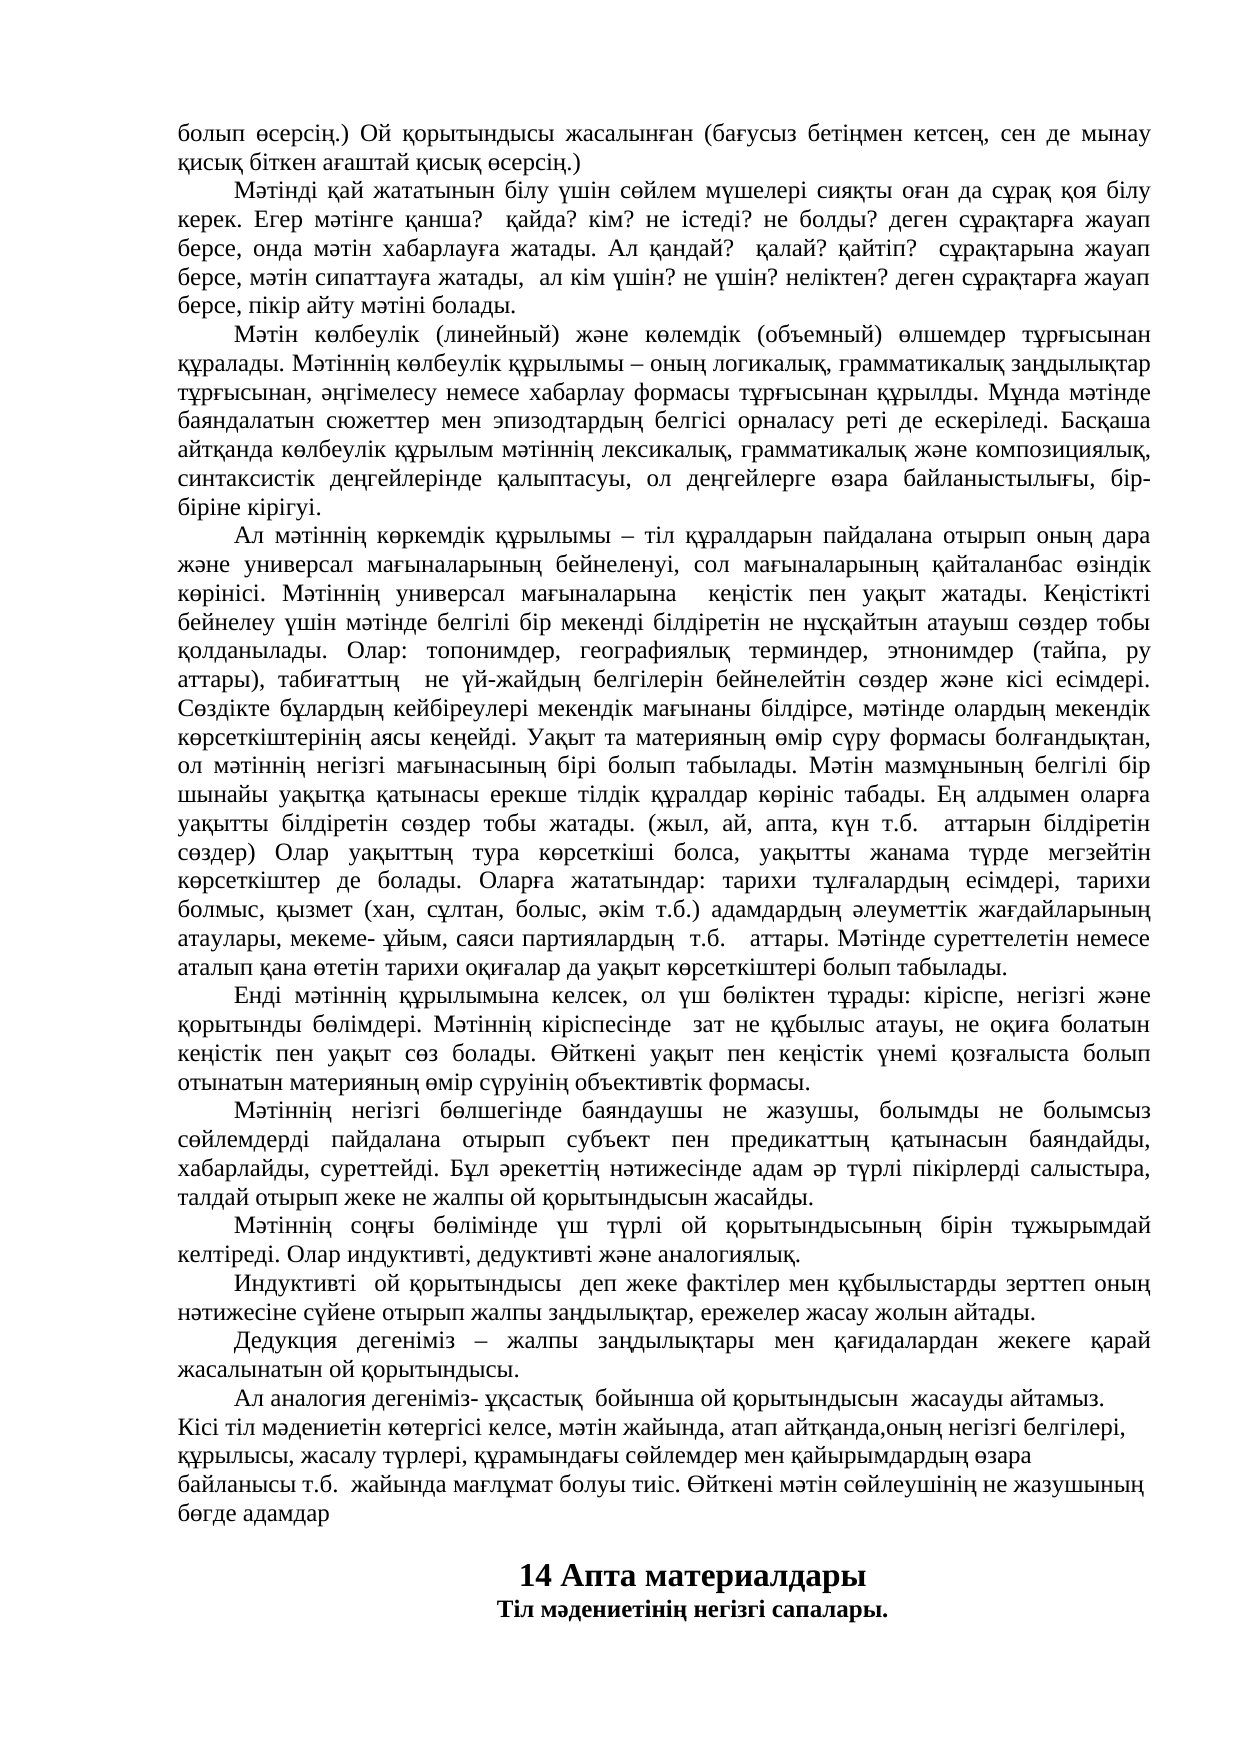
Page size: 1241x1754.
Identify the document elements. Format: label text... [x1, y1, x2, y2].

text Дедукция дегеніміз – жалпы заңдылықтары мен қағидалардан жекеге қарай жасалынатын ой қорытындысы. [177, 1326, 1152, 1383]
text Мәтіннің соңғы бөлімінде үш түрлі ой қорытындысының бірін тұжырымдай келтіреді. Олар индуктивті, дедуктивті және аналогиялық. [177, 1211, 1152, 1268]
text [177, 118, 1152, 176]
text Кісі тіл мәдениетін көтергісі келсе, мәтін жайында, атап айтқанда,оның негізгі белгілері, құрылысы, жасалу түрлері, құрамындағы сөйлемдер мен қайырымдардың өзара байланысы т.б. жайында мағлұмат болуы тиіс. Өйткені мәтін сөйлеушінің не жазушының бөгде адамдар [177, 1412, 1152, 1527]
text Енді мәтіннің құрылымына келсек, ол үш бөліктен тұрады: кіріспе, негізгі және қорытынды бөлімдері. Мәтіннің кіріспесінде зат не құбылыс атауы, не оқиға болатын кеңістік пен уақыт сөз болады. Өйткені уақыт пен кеңістік үнемі қозғалыста болып отынатын материяның өмір сүруінің объективтік формасы. [177, 981, 1152, 1096]
text Мәтін көлбеулік (линейный) және көлемдік (объемный) өлшемдер тұрғысынан құралады. Мәтіннің көлбеулік құрылымы – оның логикалық, грамматикалық заңдылықтар тұрғысынан, әңгімелесу немесе хабарлау формасы тұрғысынан құрылды. Мұнда мәтінде баяндалатын сюжеттер мен эпизодтардың белгісі орналасу реті де ескеріледі. Басқаша айтқанда көлбеулік құрылым мәтіннің лексикалық, грамматикалық және композициялық, синтаксистік деңгейлерінде қалыптасуы, ол деңгейлерге өзара байланыстылығы, бір-біріне кірігуі. [177, 319, 1152, 521]
text Тіл мәдениетінің негізгі сапалары. [177, 1594, 1152, 1623]
text Мәтіннің негізгі бөлшегінде баяндаушы не жазушы, болымды не болымсыз сөйлемдерді пайдалана отырып субъект пен предикаттың қатынасын баяндайды, хабарлайды, суреттейді. Бұл әрекеттің нәтижесінде адам әр түрлі пікірлерді салыстыра, талдай отырып жеке не жалпы ой қорытындысын жасайды. [177, 1096, 1152, 1211]
text 14 Апта материалдары [177, 1556, 1152, 1594]
text Индуктивті ой қорытындысы деп жеке фактілер мен құбылыстарды зерттеп оның нәтижесіне сүйене отырып жалпы заңдылықтар, ережелер жасау жолын айтады. [177, 1268, 1152, 1326]
text Ал аналогия дегеніміз- ұқсастық бойынша ой қорытындысын жасауды айтамыз. [177, 1383, 1152, 1412]
text Ал мәтіннің көркемдік құрылымы – тіл құралдарын пайдалана отырып оның дара және универсал мағыналарының бейнеленуі, сол мағыналарының қайталанбас өзіндік көрінісі. Мәтіннің универсал мағыналарына кеңістік пен уақыт жатады. Кеңістікті бейнелеу үшін мәтінде белгілі бір мекенді білдіретін не нұсқайтын атауыш сөздер тобы қолданылады. Олар: топонимдер, географиялық терминдер, этнонимдер (тайпа, ру аттары), табиғаттың не үй-жайдың белгілерін бейнелейтін сөздер және кісі есімдері. Сөздікте бұлардың кейбіреулері мекендік мағынаны білдірсе, мәтінде олардың мекендік көрсеткіштерінің аясы кеңейді. Уақыт та материяның өмір сүру формасы болғандықтан, ол мәтіннің негізгі мағынасының бірі болып табылады. Мәтін мазмұнының белгілі бір шынайы уақытқа қатынасы ерекше тілдік құралдар көрініс табады. Ең алдымен оларға уақытты білдіретін сөздер тобы жатады. (жыл, ай, апта, күн т.б. аттарын білдіретін сөздер) Олар уақыттың тура көрсеткіші болса, уақытты жанама түрде мегзейтін көрсеткіштер де болады. Оларға жататындар: тарихи тұлғалардың есімдері, тарихи болмыс, қызмет (хан, сұлтан, болыс, әкім т.б.) адамдардың әлеуметтік жағдайларының атаулары, мекеме- ұйым, саяси партиялардың т.б. аттары. Мәтінде суреттелетін немесе аталып қана өтетін тарихи оқиғалар да уақыт көрсеткіштері болып табылады. [177, 521, 1152, 981]
text Мәтінді қай жататынын білу үшін сөйлем мүшелері сияқты оған да сұрақ қоя білу керек. Егер мәтінге қанша? қайда? кім? не істеді? не болды? деген сұрақтарға жауап берсе, онда мәтін хабарлауға жатады. Ал қандай? қалай? қайтіп? сұрақтарына жауап берсе, мәтін сипаттауға жатады, ал кім үшін? не үшін? неліктен? деген сұрақтарға жауап берсе, пікір айту мәтіні болады. [177, 176, 1152, 319]
